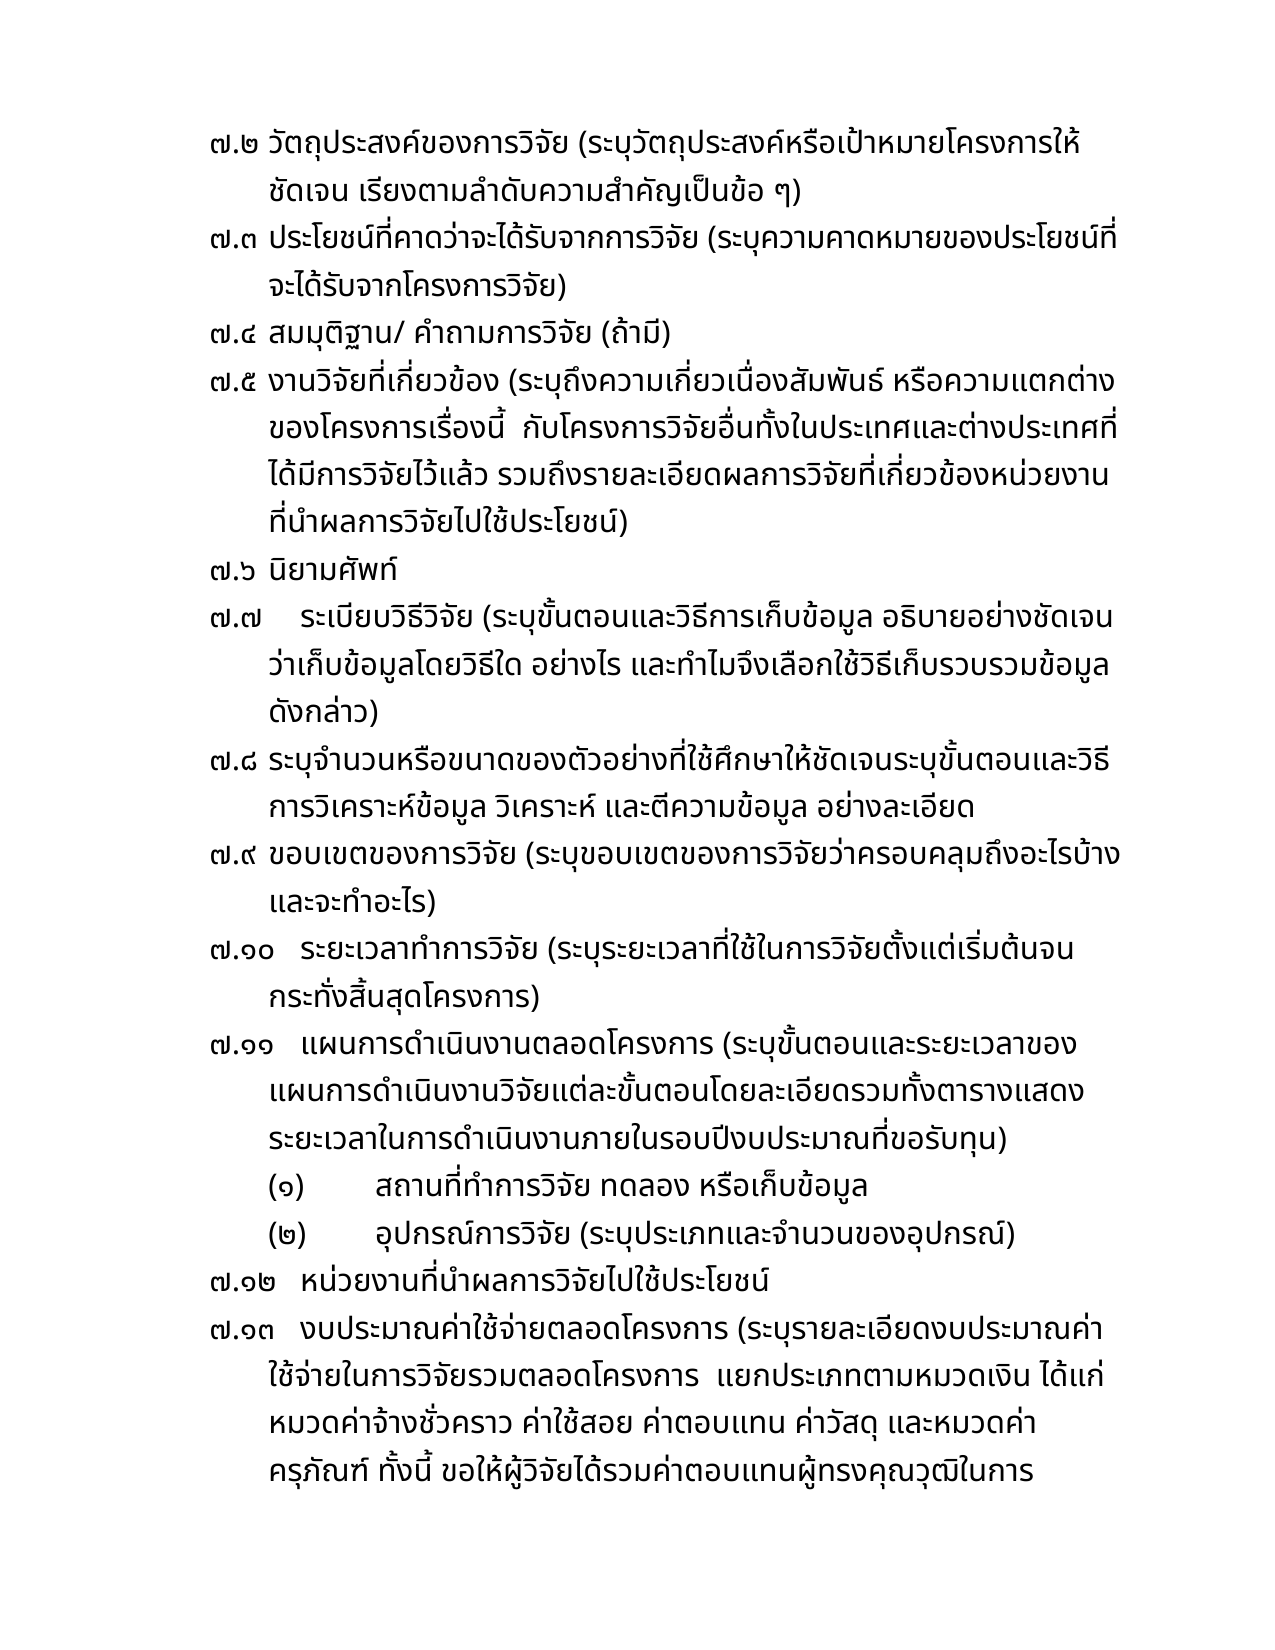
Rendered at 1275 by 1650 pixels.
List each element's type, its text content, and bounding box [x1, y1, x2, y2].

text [209, 1306, 1125, 1495]
text ๗.๑๒ หน่วยงานที่นำผลการวิจัยไปใช้ประโยชน์ [209, 1258, 1125, 1306]
text ๗.๓ ประโยชน์ที่คาดว่าจะได้รับจากการวิจัย (ระบุความคาดหมายของประโยชน์ที่จะได้รับจากโครงการวิจัย) [209, 215, 1125, 310]
text ๗.๙ ขอบเขตของการวิจัย (ระบุขอบเขตของการวิจัยว่าครอบคลุมถึงอะไรบ้าง และจะทำอะไร) [209, 831, 1125, 926]
text ๗.๗ ระเบียบวิธีวิจัย (ระบุขั้นตอนและวิธีการเก็บข้อมูล อธิบายอย่างชัดเจนว่าเก็บข้อมูลโดยวิธีใด อย่างไร และทำไมจึงเลือกใช้วิธีเก็บรวบรวมข้อมูลดังกล่าว) [209, 594, 1125, 737]
text ๗.๘ ระบุจำนวนหรือขนาดของตัวอย่างที่ใช้ศึกษาให้ชัดเจนระบุขั้นตอนและวิธีการวิเคราะห์ข้อมูล วิเคราะห์ และตีความข้อมูล อย่างละเอียด [209, 737, 1125, 831]
text (๑) สถานที่ทำการวิจัย ทดลอง หรือเก็บข้อมูล [209, 1163, 1125, 1211]
text ๗.๔ สมมุติฐาน/ คำถามการวิจัย (ถ้ามี) [209, 310, 1125, 357]
text (๒) อุปกรณ์การวิจัย (ระบุประเภทและจำนวนของอุปกรณ์) [209, 1211, 1125, 1258]
text ๗.๒ วัตถุประสงค์ของการวิจัย (ระบุวัตถุประสงค์หรือเป้าหมายโครงการให้ชัดเจน เรียงตามลำดับความสำคัญเป็นข้อ ๆ) [209, 120, 1125, 215]
text ๗.๑๐ ระยะเวลาทำการวิจัย (ระบุระยะเวลาที่ใช้ในการวิจัยตั้งแต่เริ่มต้นจนกระทั่งสิ้นสุดโครงการ) [209, 926, 1125, 1021]
text ๗.๕ งานวิจัยที่เกี่ยวข้อง (ระบุถึงความเกี่ยวเนื่องสัมพันธ์ หรือความแตกต่างของโครงการเรื่องนี้ กับโครงการวิจัยอื่นทั้งในประเทศและต่างประเทศที่ได้มีการวิจัยไว้แล้ว รวมถึงรายละเอียดผลการวิจัยที่เกี่ยวข้องหน่วยงานที่นำผลการวิจัยไปใช้ประโยชน์) [209, 357, 1125, 547]
text ๗.๑๑ แผนการดำเนินงานตลอดโครงการ (ระบุขั้นตอนและระยะเวลาของแผนการดำเนินงานวิจัยแต่ละขั้นตอนโดยละเอียดรวมทั้งตารางแสดงระยะเวลาในการดำเนินงานภายในรอบปีงบประมาณที่ขอรับทุน) [209, 1021, 1125, 1163]
text ๗.๖ นิยามศัพท์ [209, 547, 1125, 594]
